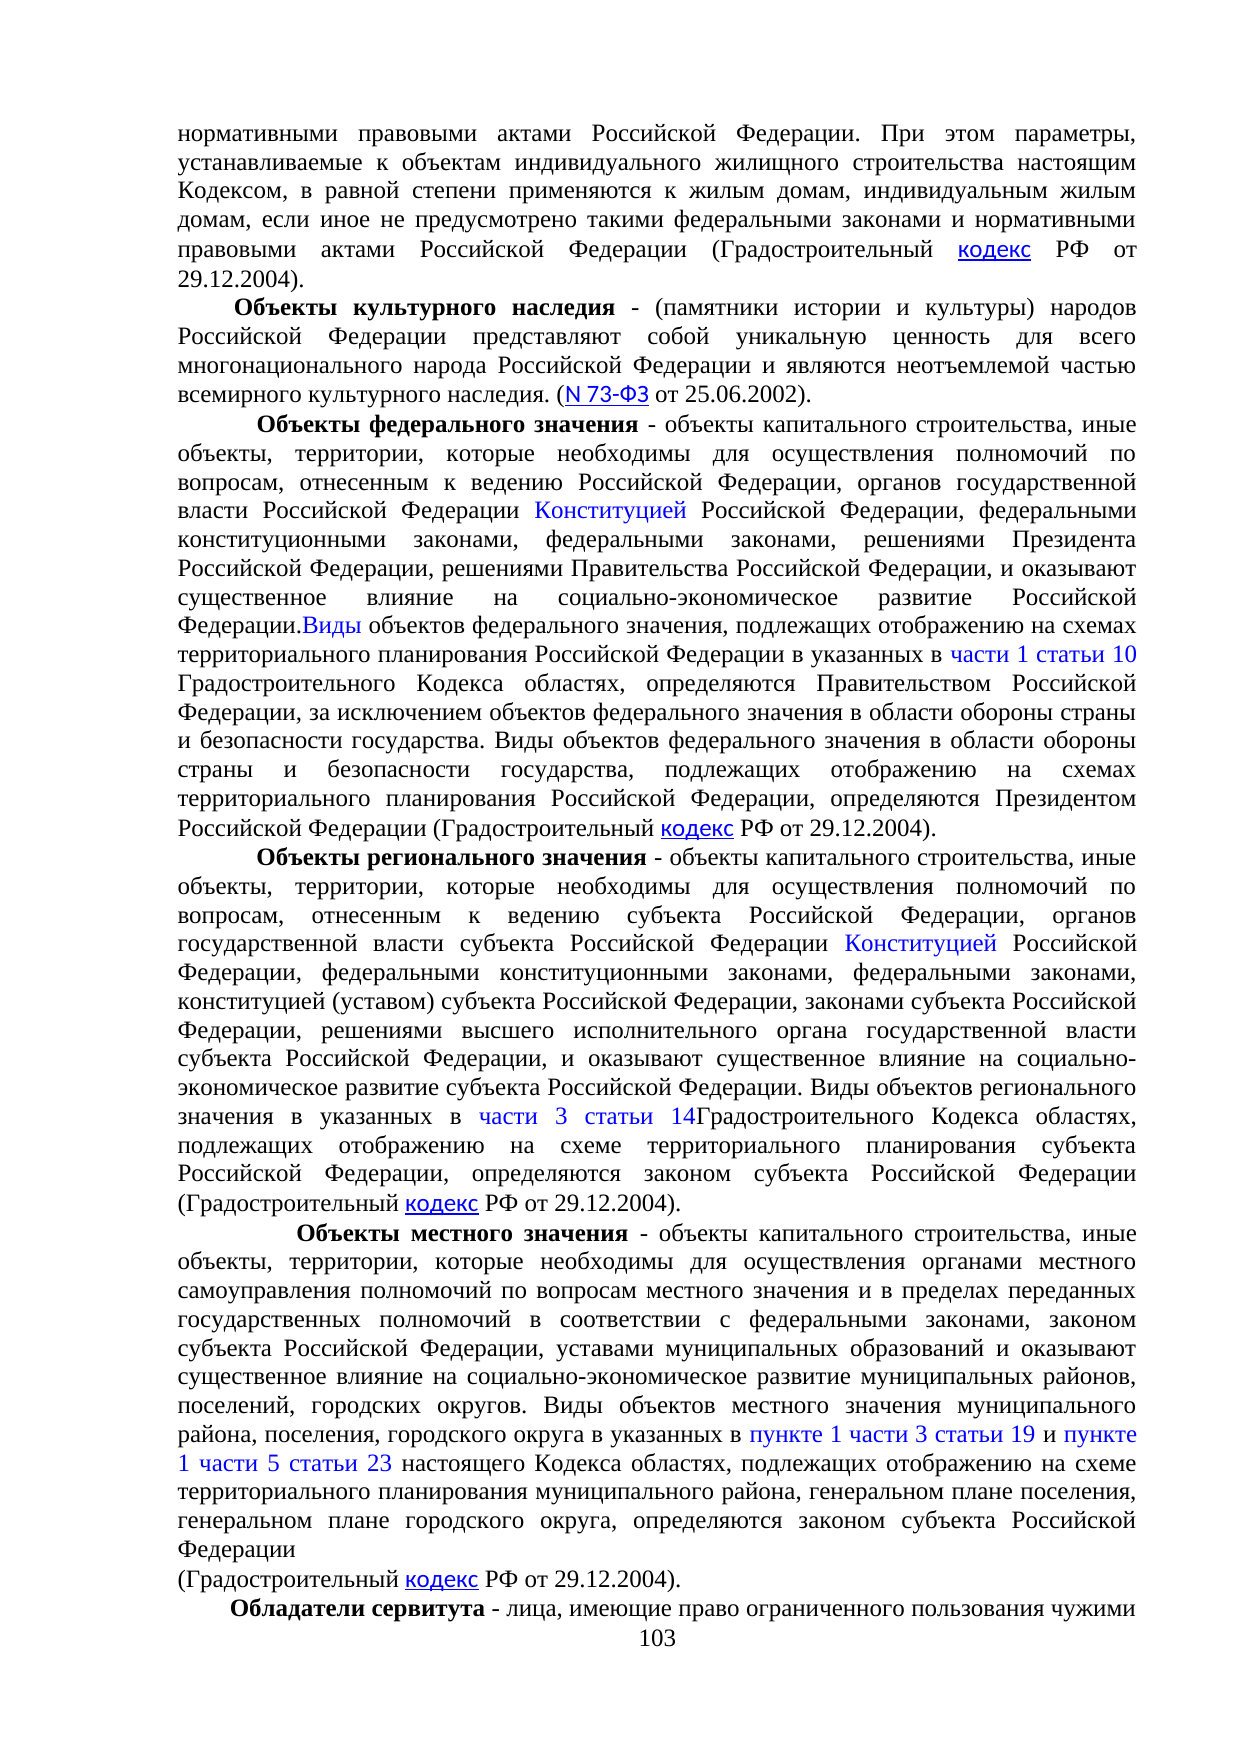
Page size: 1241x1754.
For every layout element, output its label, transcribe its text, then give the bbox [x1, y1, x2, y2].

text Объекты культурного наследия - (памятники истории и культуры) народов Российской Федерации представляют собой уникальную ценность для всего многонационального народа Российской Федерации и являются неотъемлемой частью всемирного культурного наследия. (N 73-ФЗ от 25.06.2002). [177, 292, 1137, 409]
text Объекты регионального значения - объекты капитального строительства, иные объекты, территории, которые необходимы для осуществления полномочий по вопросам, отнесенным к ведению субъекта Российской Федерации, органов государственной власти субъекта Российской Федерации Конституцией Российской Федерации, федеральными конституционными законами, федеральными законами, конституцией (уставом) субъекта Российской Федерации, законами субъекта Российской Федерации, решениями высшего исполнительного органа государственной власти субъекта Российской Федерации, и оказывают существенное влияние на социально-экономическое развитие субъекта Российской Федерации. Виды объектов регионального значения в указанных в части 3 статьи 14Градостроительного Кодекса областях, подлежащих отображению на схеме территориального планирования субъекта Российской Федерации, определяются законом субъекта Российской Федерации (Градостроительный кодекс РФ от 29.12.2004). [177, 842, 1137, 1218]
text Объекты федерального значения - объекты капитального строительства, иные объекты, территории, которые необходимы для осуществления полномочий по вопросам, отнесенным к ведению Российской Федерации, органов государственной власти Российской Федерации Конституцией Российской Федерации, федеральными конституционными законами, федеральными законами, решениями Президента Российской Федерации, решениями Правительства Российской Федерации, и оказывают существенное влияние на социально-экономическое развитие Российской Федерации.Виды объектов федерального значения, подлежащих отображению на схемах территориального планирования Российской Федерации в указанных в части 1 статьи 10 Градостроительного Кодекса областях, определяются Правительством Российской Федерации, за исключением объектов федерального значения в области обороны страны и безопасности государства. Виды объектов федерального значения в области обороны страны и безопасности государства, подлежащих отображению на схемах территориального планирования Российской Федерации, определяются Президентом Российской Федерации (Градостроительный кодекс РФ от 29.12.2004). [177, 409, 1137, 842]
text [177, 1593, 1137, 1622]
text (Градостроительный кодекс РФ от 29.12.2004). [177, 1563, 1137, 1593]
text Объекты местного значения - объекты капитального строительства, иные объекты, территории, которые необходимы для осуществления органами местного самоуправления полномочий по вопросам местного значения и в пределах переданных государственных полномочий в соответствии с федеральными законами, законом субъекта Российской Федерации, уставами муниципальных образований и оказывают существенное влияние на социально-экономическое развитие муниципальных районов, поселений, городских округов. Виды объектов местного значения муниципального района, поселения, городского округа в указанных в пункте 1 части 3 статьи 19 и пункте 1 части 5 статьи 23 настоящего Кодекса областях, подлежащих отображению на схеме территориального планирования муниципального района, генеральном плане поселения, генеральном плане городского округа, определяются законом субъекта Российской Федерации [177, 1218, 1137, 1563]
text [177, 118, 1137, 292]
